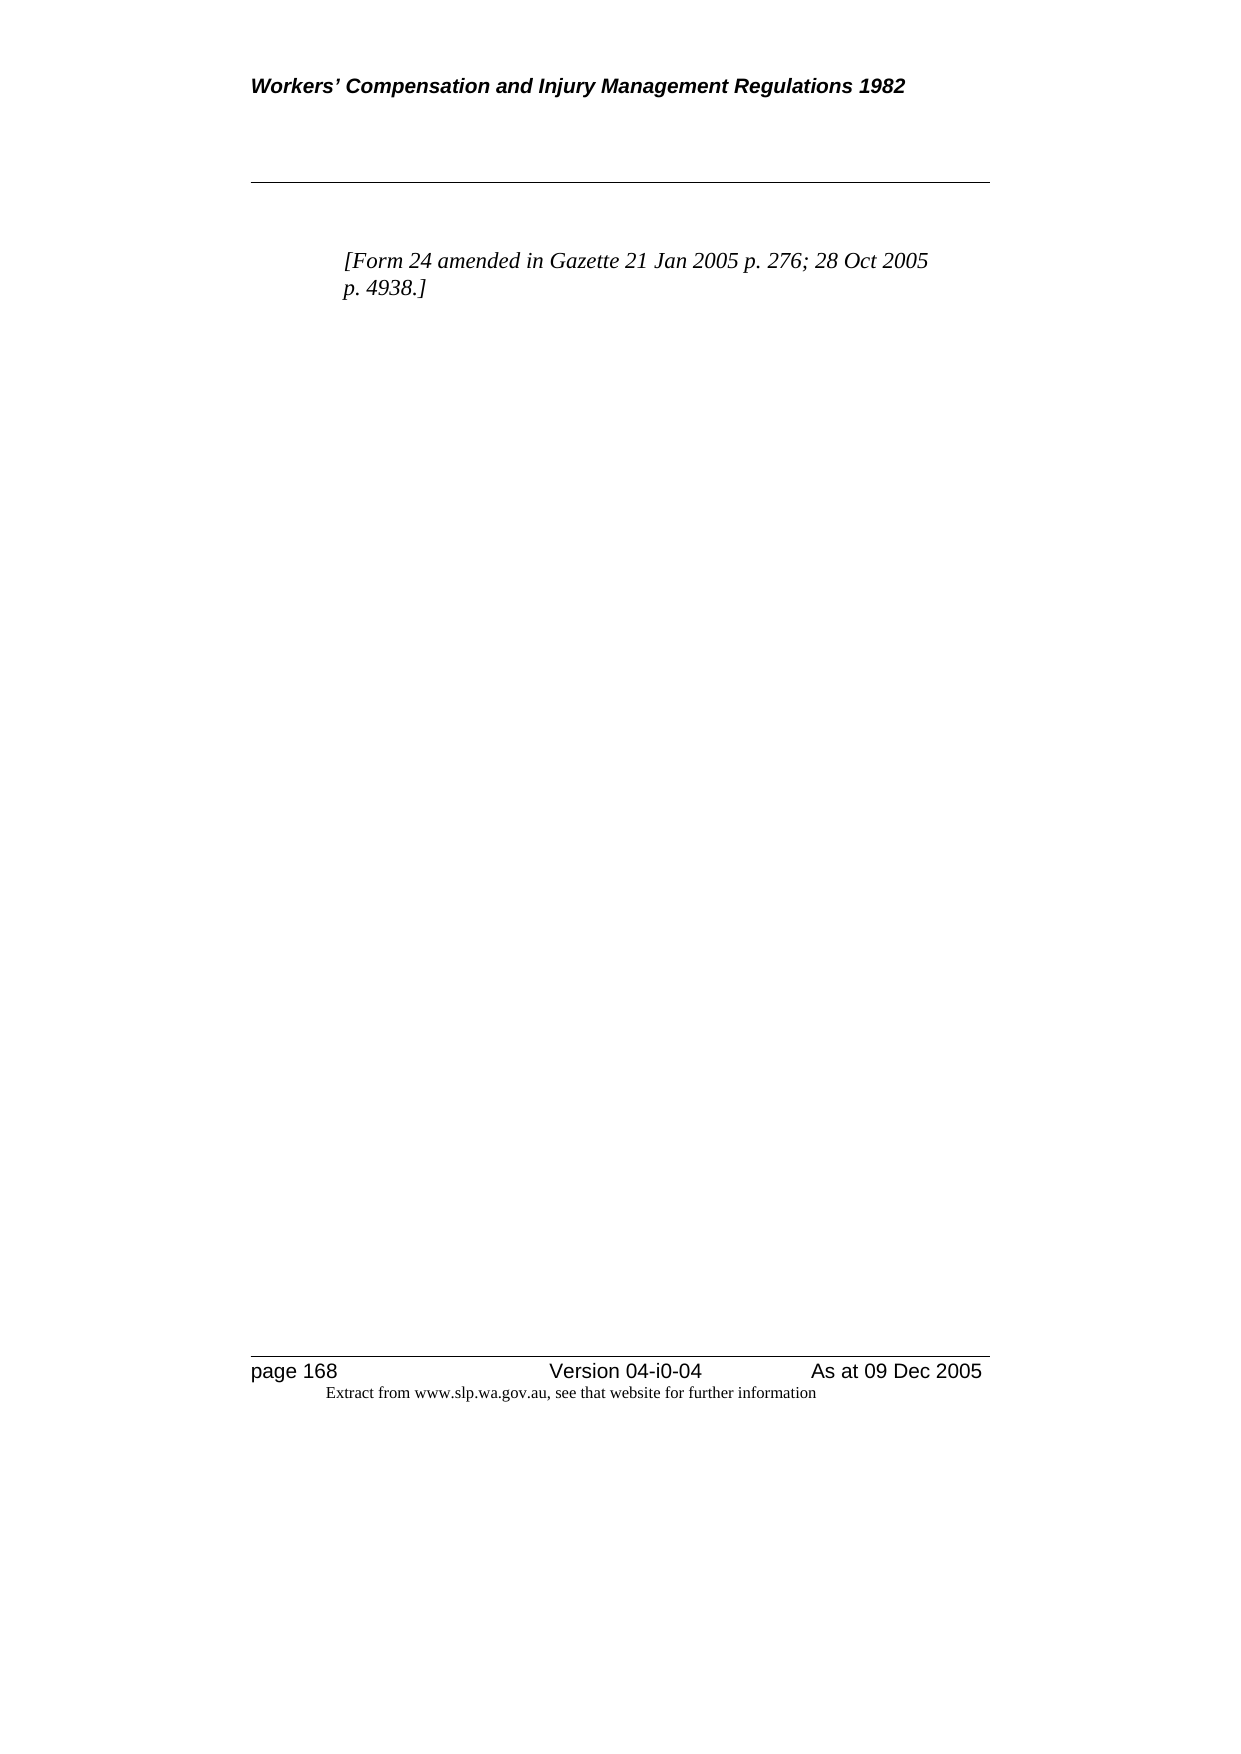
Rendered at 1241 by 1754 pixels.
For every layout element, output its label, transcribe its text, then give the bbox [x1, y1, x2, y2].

text [Form 24 amended in Gazette 21 Jan 2005 p. 276; 28 Oct 2005 p. 4938.] [251, 247, 990, 300]
